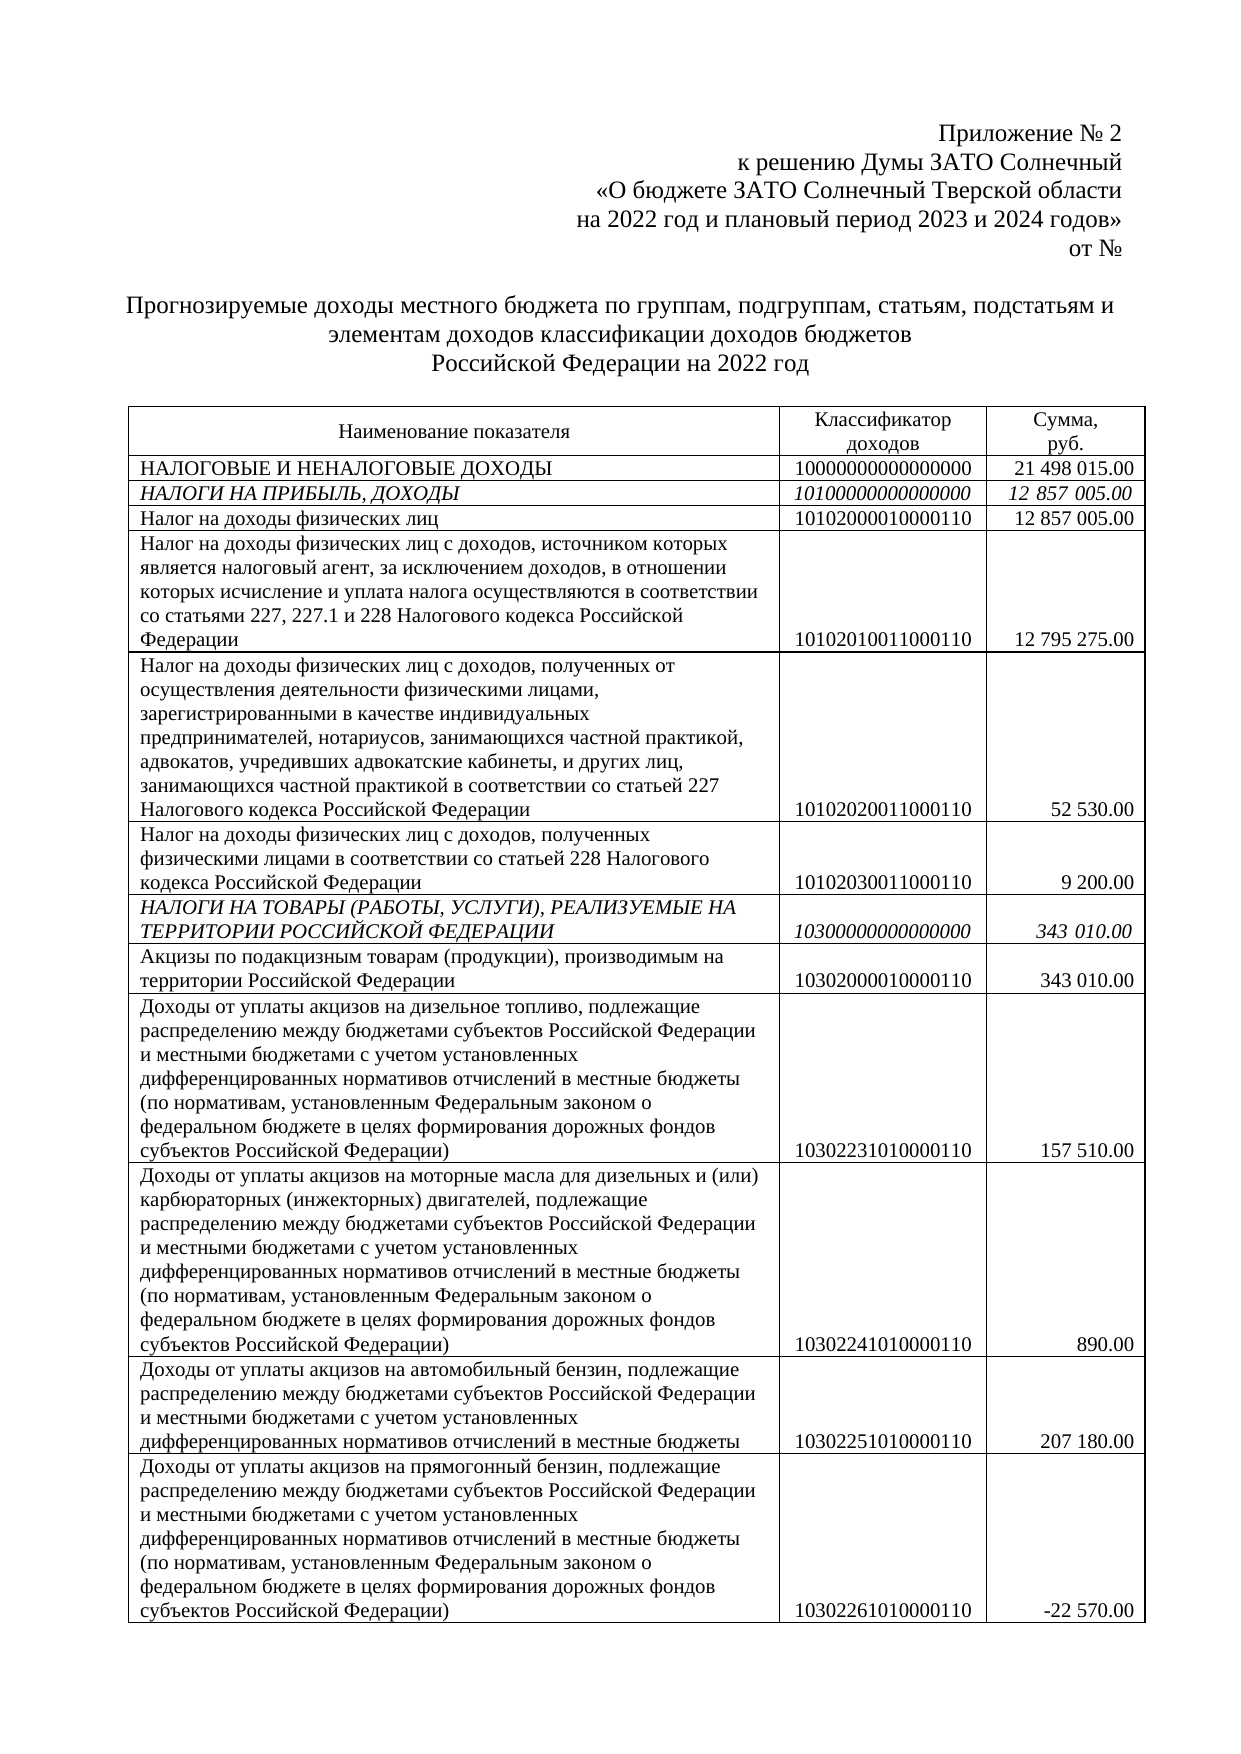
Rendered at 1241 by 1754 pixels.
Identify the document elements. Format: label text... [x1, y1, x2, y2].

table_cell 10302231010000110 [780, 994, 986, 1162]
table_cell 21 498 015.00 [987, 456, 1144, 480]
text «О бюджете ЗАТО Солнечный Тверской области [118, 176, 1122, 204]
text к решению Думы ЗАТО Солнечный [118, 147, 1122, 176]
table_cell 10302000010000110 [780, 944, 986, 992]
table_cell 343 010.00 [987, 944, 1144, 992]
table_header Сумма, руб. [987, 407, 1144, 455]
text Приложение № 2 [118, 118, 1122, 147]
text Прогнозируемые доходы местного бюджета по группам, подгруппам, статьям, подстатьям и элементам доходов классификации доходов бюджетов [118, 291, 1122, 348]
table_cell Доходы от уплаты акцизов на дизельное топливо, подлежащие распределению между бюджетами субъектов Российской Федерации и местными бюджетами с учетом установленных дифференцированных нормативов отчислений в местные бюджеты (по нормативам, установленным Федеральным законом о федеральном бюджете в целях формирования дорожных фондов субъектов Российской Федерации) [129, 994, 779, 1162]
table_cell 10302261010000110 [780, 1454, 986, 1622]
table_cell 890.00 [987, 1163, 1144, 1356]
table_cell 9 200.00 [987, 822, 1144, 894]
text от № [118, 233, 1122, 262]
table_cell Доходы от уплаты акцизов на моторные масла для дизельных и (или) карбюраторных (инжекторных) двигателей, подлежащие распределению между бюджетами субъектов Российской Федерации и местными бюджетами с учетом установленных дифференцированных нормативов отчислений в местные бюджеты (по нормативам, установленным Федеральным законом о федеральном бюджете в целях формирования дорожных фондов субъектов Российской Федерации) [129, 1163, 779, 1356]
table_cell -22 570.00 [987, 1454, 1144, 1622]
table_cell 10302241010000110 [780, 1163, 986, 1356]
table_cell 207 180.00 [987, 1357, 1144, 1453]
table_cell 10102010011000110 [780, 531, 986, 651]
table_cell 12 795 275.00 [987, 531, 1144, 651]
table_cell 12 857 005.00 [987, 506, 1144, 530]
table_cell 52 530.00 [987, 653, 1144, 821]
table_cell НАЛОГОВЫЕ И НЕНАЛОГОВЫЕ ДОХОДЫ [129, 456, 779, 480]
table_cell 343 010.00 [987, 895, 1144, 943]
table_cell 10102030011000110 [780, 822, 986, 894]
table_cell НАЛОГИ НА ТОВАРЫ (РАБОТЫ, УСЛУГИ), РЕАЛИЗУЕМЫЕ НА ТЕРРИТОРИИ РОССИЙСКОЙ ФЕДЕРАЦИИ [129, 895, 779, 943]
table_header Классификатор доходов [780, 407, 986, 455]
table_cell Доходы от уплаты акцизов на прямогонный бензин, подлежащие распределению между бюджетами субъектов Российской Федерации и местными бюджетами с учетом установленных дифференцированных нормативов отчислений в местные бюджеты (по нормативам, установленным Федеральным законом о федеральном бюджете в целях формирования дорожных фондов субъектов Российской Федерации) [129, 1454, 779, 1622]
table_cell 10102000010000110 [780, 506, 986, 530]
table_header Наименование показателя [129, 407, 779, 455]
table_cell 10100000000000000 [780, 481, 986, 505]
table_cell 12 857 005.00 [987, 481, 1144, 505]
table_cell 10000000000000000 [780, 456, 986, 480]
table_cell Налог на доходы физических лиц с доходов, источником которых является налоговый агент, за исключением доходов, в отношении которых исчисление и уплата налога осуществляются в соответствии со статьями 227, 227.1 и 228 Налогового кодекса Российской Федерации [129, 531, 779, 651]
table_cell Акцизы по подакцизным товарам (продукции), производимым на территории Российской Федерации [129, 944, 779, 992]
text Российской Федерации на 2022 год [118, 348, 1122, 377]
table_cell 10102020011000110 [780, 653, 986, 821]
table_cell 10300000000000000 [780, 895, 986, 943]
table_cell 10302251010000110 [780, 1357, 986, 1453]
table_cell Налог на доходы физических лиц [129, 506, 779, 530]
table_cell 157 510.00 [987, 994, 1144, 1162]
table_cell Налог на доходы физических лиц с доходов, полученных от осуществления деятельности физическими лицами, зарегистрированными в качестве индивидуальных предпринимателей, нотариусов, занимающихся частной практикой, адвокатов, учредивших адвокатские кабинеты, и других лиц, занимающихся частной практикой в соответствии со статьей 227 Налогового кодекса Российской Федерации [129, 653, 779, 821]
table_cell Налог на доходы физических лиц с доходов, полученных физическими лицами в соответствии со статьей 228 Налогового кодекса Российской Федерации [129, 822, 779, 894]
text на 2022 год и плановый период 2023 и 2024 годов» [118, 204, 1122, 233]
table_cell Доходы от уплаты акцизов на автомобильный бензин, подлежащие распределению между бюджетами субъектов Российской Федерации и местными бюджетами с учетом установленных дифференцированных нормативов отчислений в местные бюджеты [129, 1357, 779, 1453]
table_cell НАЛОГИ НА ПРИБЫЛЬ, ДОХОДЫ [129, 481, 779, 505]
